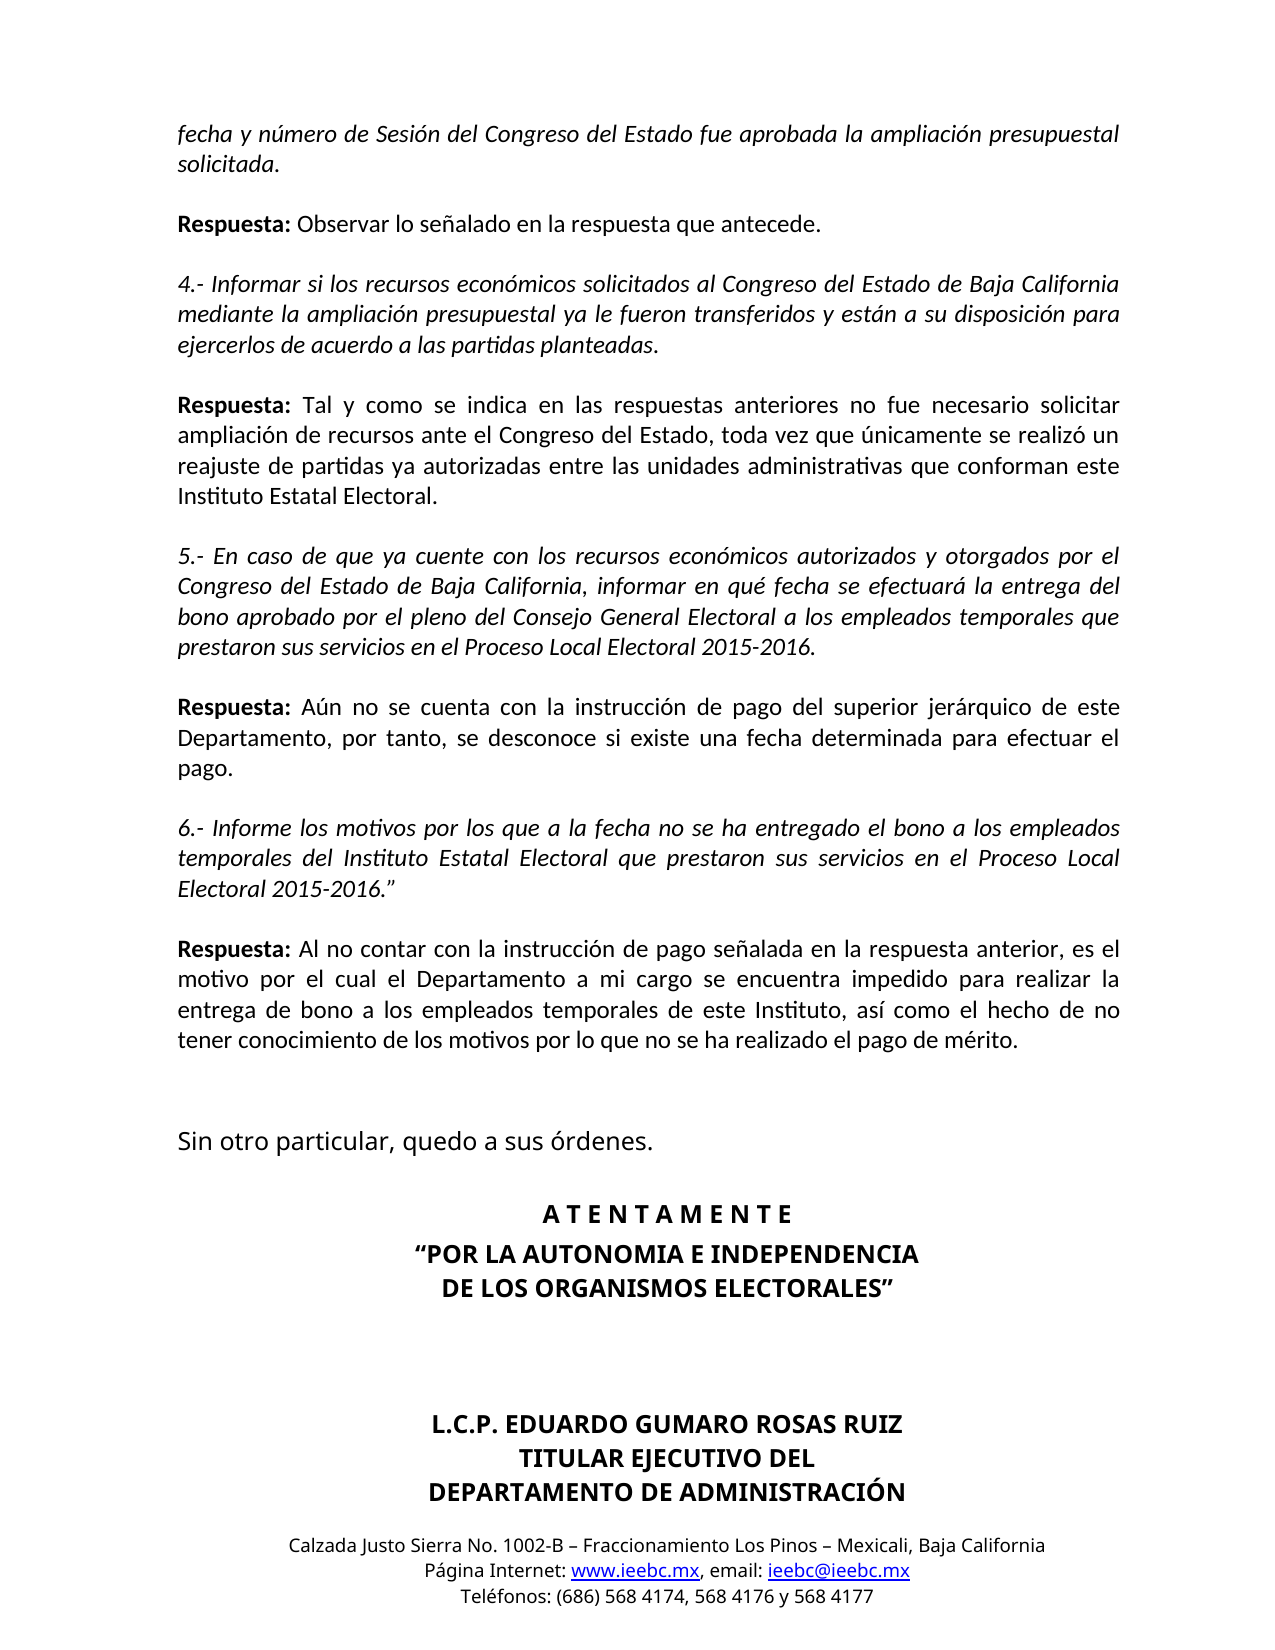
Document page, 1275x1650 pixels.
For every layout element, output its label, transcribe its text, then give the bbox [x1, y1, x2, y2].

text 6.- Informe los motivos por los que a la fecha no se ha entregado el bono a los empleados temporales del Instituto Estatal Electoral que prestaron sus servicios en el Proceso Local Electoral 2015-2016.” [177, 812, 1121, 903]
text 4.- Informar si los recursos económicos solicitados al Congreso del Estado de Baja California mediante la ampliación presupuestal ya le fueron transferidos y están a su disposición para ejercerlos de acuerdo a las partidas planteadas. [177, 268, 1121, 359]
text Respuesta: Al no contar con la instrucción de pago señalada en la respuesta anterior, es el motivo por el cual el Departamento a mi cargo se encuentra impedido para realizar la entrega de bono a los empleados temporales de este Instituto, así como el hecho de no tener conocimiento de los motivos por lo que no se ha realizado el pago de mérito. [177, 933, 1121, 1055]
text TITULAR EJECUTIVO DEL [177, 1441, 1157, 1475]
text DEPARTAMENTO DE ADMINISTRACIÓN [177, 1475, 1157, 1509]
text Respuesta: Aún no se cuenta con la instrucción de pago del superior jerárquico de este Departamento, por tanto, se desconoce si existe una fecha determinada para efectuar el pago. [177, 691, 1121, 783]
text 5.- En caso de que ya cuente con los recursos económicos autorizados y otorgados por el Congreso del Estado de Baja California, informar en qué fecha se efectuará la entrega del bono aprobado por el pleno del Consejo General Electoral a los empleados temporales que prestaron sus servicios en el Proceso Local Electoral 2015-2016. [177, 540, 1121, 662]
text A T E N T A M E N T E [177, 1196, 1157, 1230]
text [177, 118, 1121, 179]
text Respuesta: Observar lo señalado en la respuesta que antecede. [177, 208, 1121, 239]
text Respuesta: Tal y como se indica en las respuestas anteriores no fue necesario solicitar ampliación de recursos ante el Congreso del Estado, toda vez que únicamente se realizó un reajuste de partidas ya autorizadas entre las unidades administrativas que conforman este Instituto Estatal Electoral. [177, 389, 1121, 511]
text L.C.P. EDUARDO GUMARO ROSAS RUIZ [177, 1407, 1157, 1441]
text Sin otro particular, quedo a sus órdenes. [177, 1123, 1157, 1157]
text DE LOS ORGANISMOS ELECTORALES” [177, 1271, 1157, 1305]
text “POR LA AUTONOMIA E INDEPENDENCIA [177, 1237, 1157, 1271]
